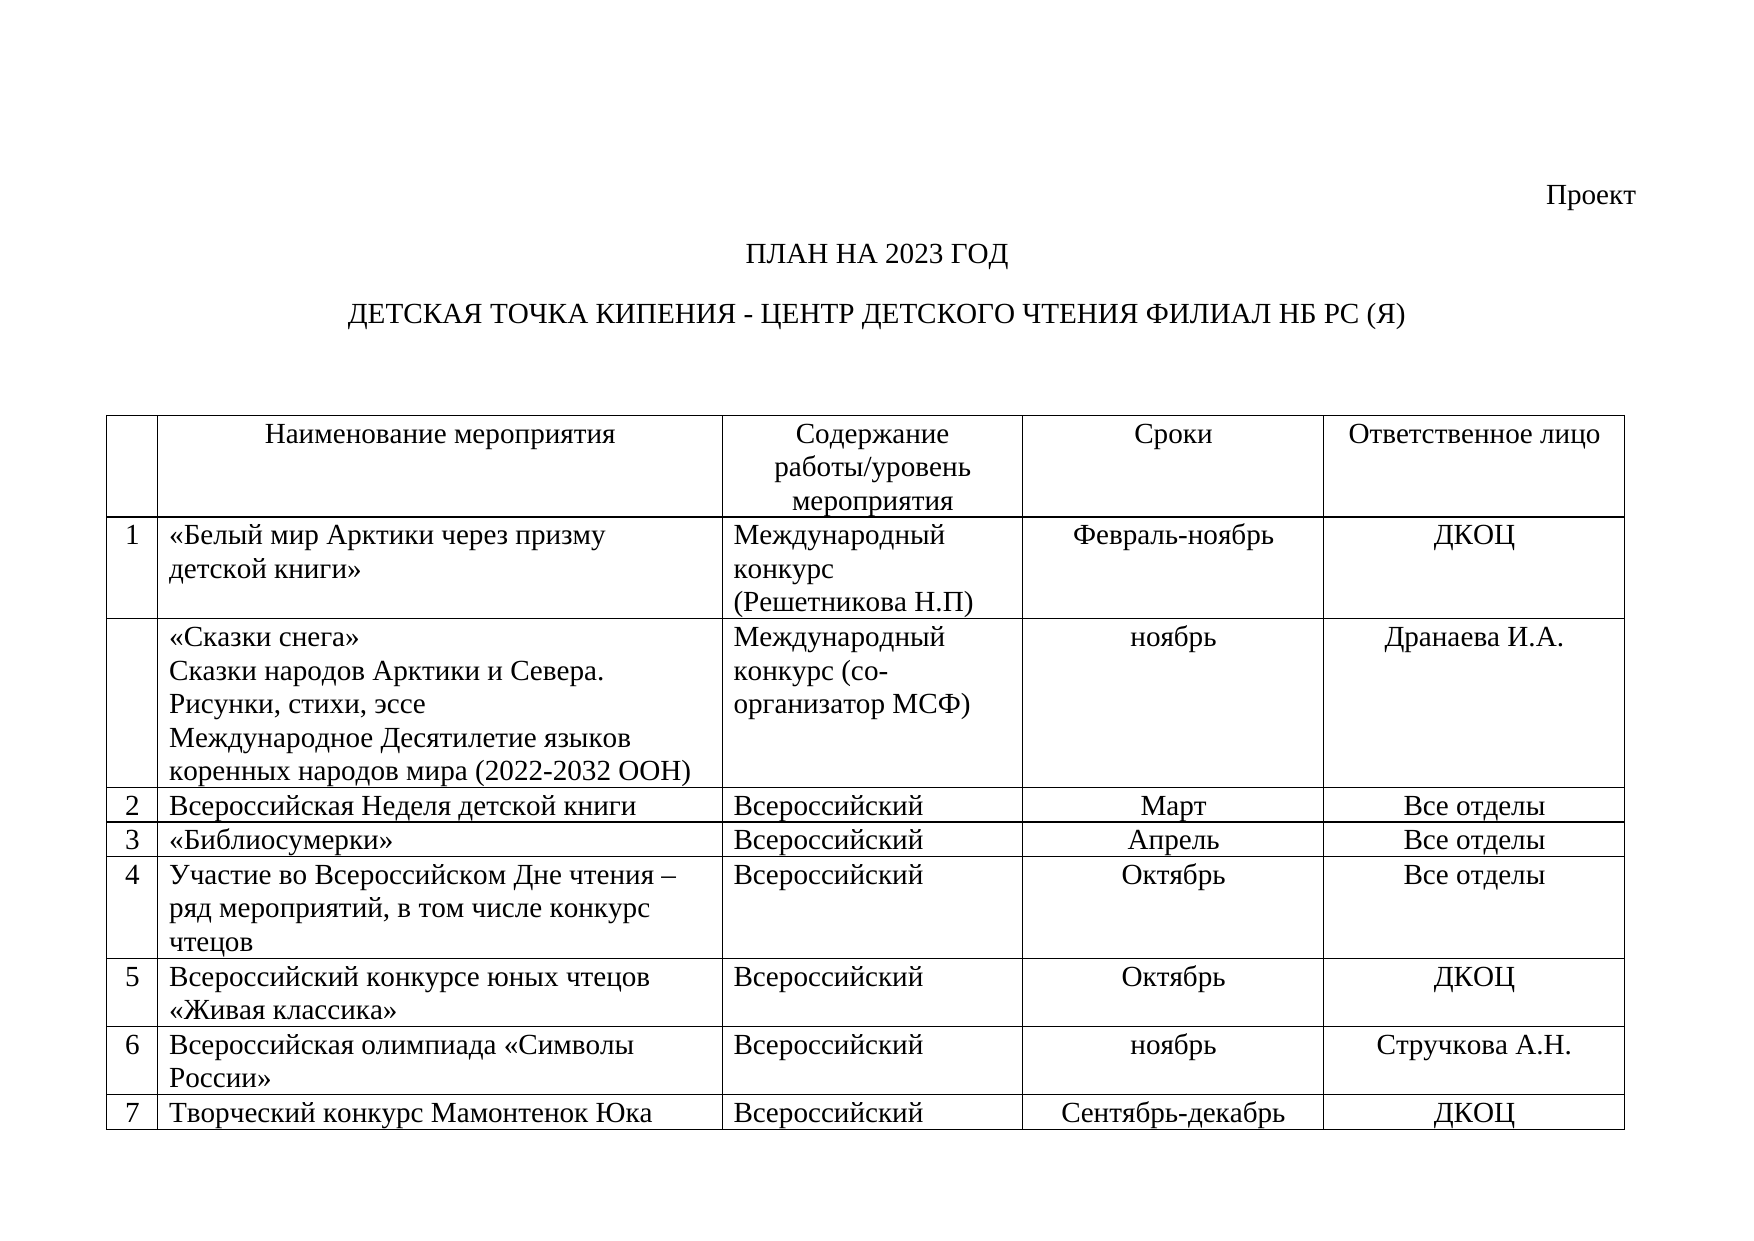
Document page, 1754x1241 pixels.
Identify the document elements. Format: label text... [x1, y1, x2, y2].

table_cell Все отделы [1324, 823, 1624, 856]
table_cell Международный конкурс (со-организатор МСФ) [723, 619, 1022, 787]
table_cell ноябрь [1023, 1027, 1323, 1094]
table_cell Сентябрь-декабрь [1023, 1095, 1323, 1128]
table_cell Март [1023, 788, 1323, 821]
table_cell ДКОЦ [1324, 518, 1624, 618]
table_cell 5 [107, 959, 157, 1026]
table_cell Октябрь [1023, 857, 1323, 958]
table_header [107, 416, 157, 516]
table_cell 1 [107, 518, 157, 618]
table_header Ответственное лицо [1324, 416, 1624, 516]
table_cell Всероссийский [723, 959, 1022, 1026]
table_cell ноябрь [1023, 619, 1323, 787]
table_cell Все отделы [1324, 788, 1624, 821]
table_cell Всероссийский [723, 1095, 1022, 1128]
table_header Наименование мероприятия [158, 416, 722, 516]
table_cell Всероссийская Неделя детской книги [158, 788, 722, 821]
text Проект [118, 177, 1636, 211]
table_cell 3 [107, 823, 157, 856]
table_cell Участие во Всероссийском Дне чтения – ряд мероприятий, в том числе конкурс чтецов [158, 857, 722, 958]
table_header Содержание работы/уровень мероприятия [723, 416, 1022, 516]
table_cell 4 [107, 857, 157, 958]
table_cell Стручкова А.Н. [1324, 1027, 1624, 1094]
table_cell Всероссийский [723, 823, 1022, 856]
table_cell Октябрь [1023, 959, 1323, 1026]
table_cell 2 [107, 788, 157, 821]
text ПЛАН НА 2023 ГОД [118, 237, 1636, 270]
table_cell Всероссийский [723, 857, 1022, 958]
table_cell Апрель [1023, 823, 1323, 856]
table_cell «Белый мир Арктики через призму детской книги» [158, 518, 722, 618]
table_cell Международный конкурс (Решетникова Н.П) [723, 518, 1022, 618]
table_cell «Библиосумерки» [158, 823, 722, 856]
table_cell Все отделы [1324, 857, 1624, 958]
table_cell Всероссийский конкурсе юных чтецов «Живая классика» [158, 959, 722, 1026]
table_cell Всероссийская олимпиада «Символы России» [158, 1027, 722, 1094]
table_cell ДКОЦ [1324, 959, 1624, 1026]
table_cell [107, 619, 157, 787]
table_cell Всероссийский [723, 788, 1022, 821]
table_header Сроки [1023, 416, 1323, 516]
table_cell Творческий конкурс Мамонтенок Юка [158, 1095, 722, 1128]
table_cell «Сказки снега» Сказки народов Арктики и Севера. Рисунки, стихи, эссе Международное Десятилетие языков коренных народов мира (2022-2032 ООН) [158, 619, 722, 787]
table_cell 6 [107, 1027, 157, 1094]
table_cell 7 [107, 1095, 157, 1128]
table_cell Дранаева И.А. [1324, 619, 1624, 787]
text ДЕТСКАЯ ТОЧКА КИПЕНИЯ - ЦЕНТР ДЕТСКОГО ЧТЕНИЯ ФИЛИАЛ НБ РС (Я) [118, 296, 1636, 329]
table_cell Февраль-ноябрь [1023, 518, 1323, 618]
table_cell Всероссийский [723, 1027, 1022, 1094]
table_cell ДКОЦ [1324, 1095, 1624, 1128]
